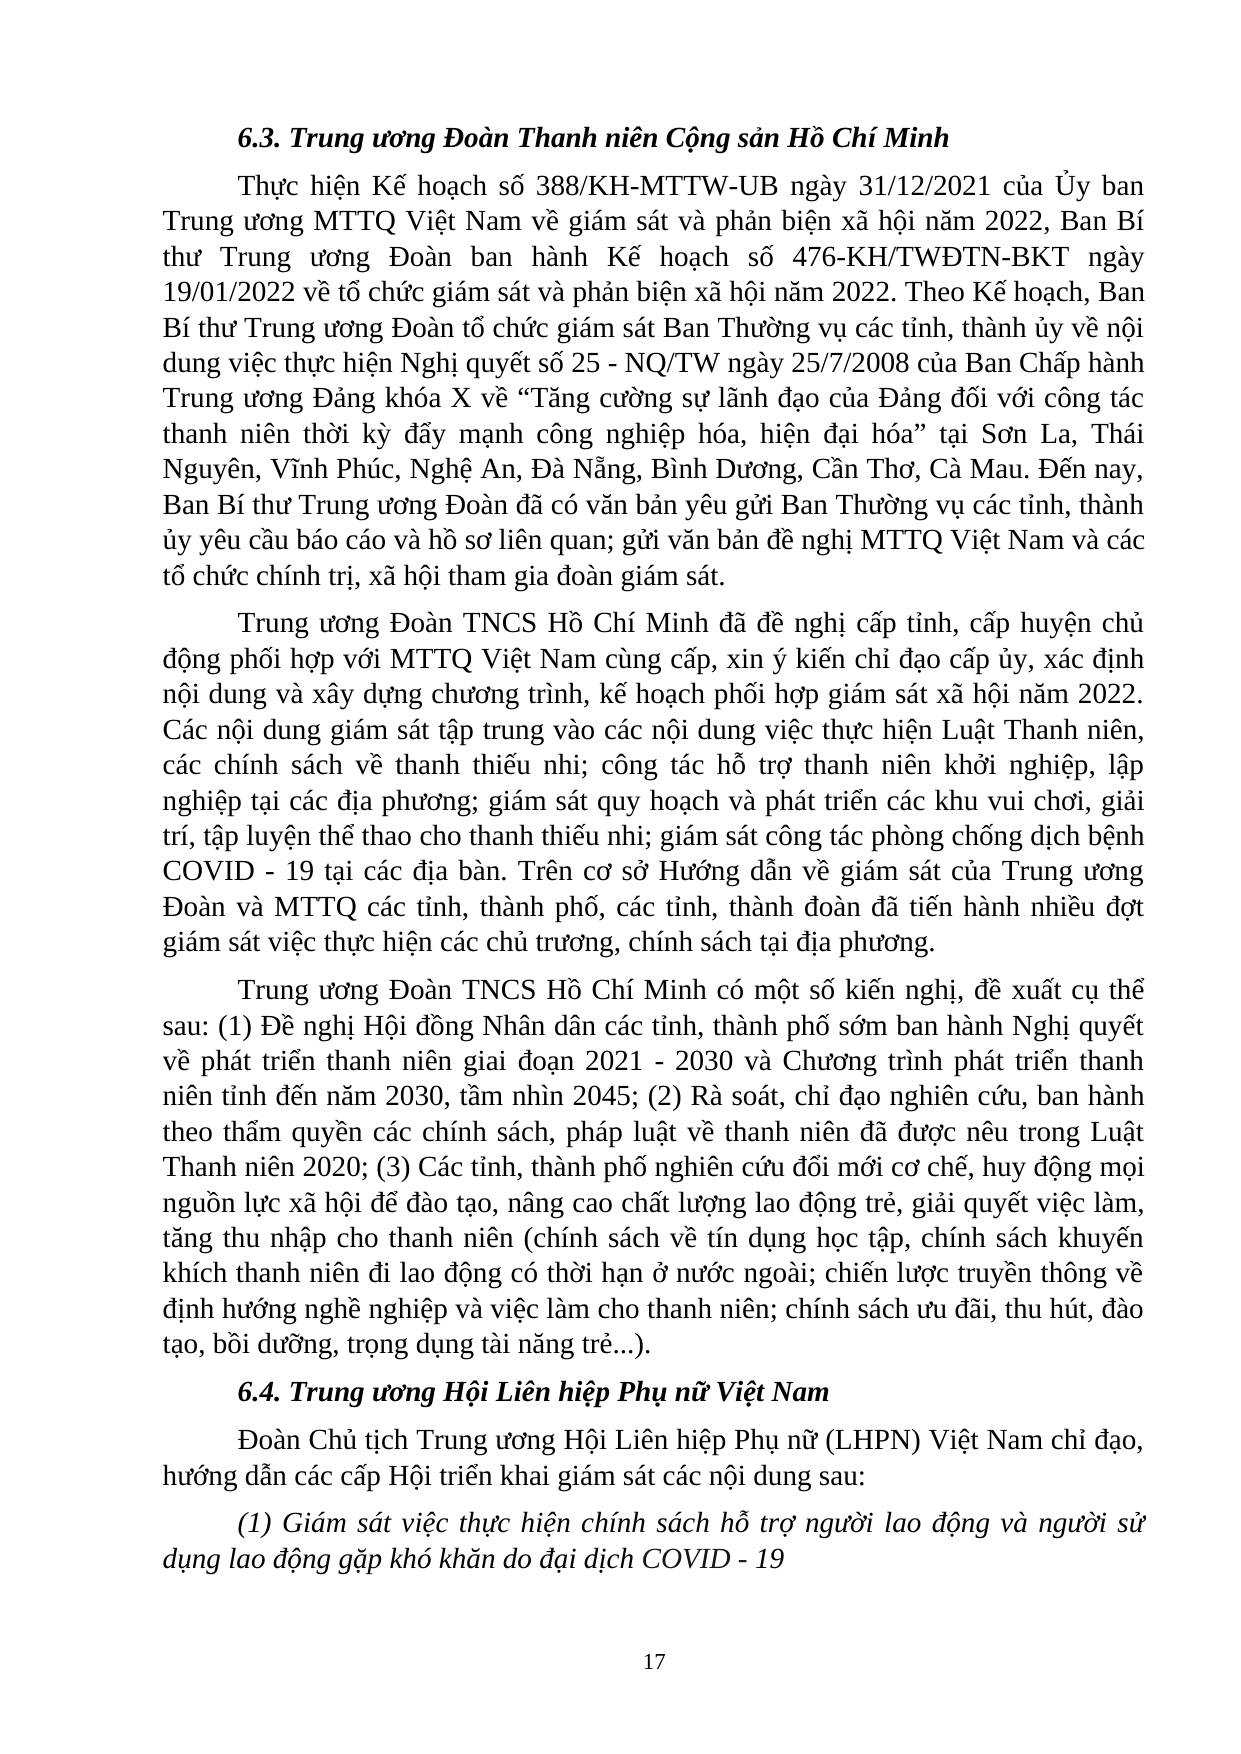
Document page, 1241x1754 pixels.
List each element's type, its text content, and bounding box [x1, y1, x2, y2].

text Trung ương Đoàn TNCS Hồ Chí Minh có một số kiến nghị, đề xuất cụ thể sau: (1) Đề nghị Hội đồng Nhân dân các tỉnh, thành phố sớm ban hành Nghị quyết về phát triển thanh niên giai đoạn 2021 - 2030 và Chương trình phát triển thanh niên tỉnh đến năm 2030, tầm nhìn 2045; (2) Rà soát, chỉ đạo nghiên cứu, ban hành theo thẩm quyền các chính sách, pháp luật về thanh niên đã được nêu trong Luật Thanh niên 2020; (3) Các tỉnh, thành phố nghiên cứu đổi mới cơ chế, huy động mọi nguồn lực xã hội để đào tạo, nâng cao chất lượng lao động trẻ, giải quyết việc làm, tăng thu nhập cho thanh niên (chính sách về tín dụng học tập, chính sách khuyến khích thanh niên đi lao động có thời hạn ở nước ngoài; chiến lược truyền thông về định hướng nghề nghiệp và việc làm cho thanh niên; chính sách ưu đãi, thu hút, đào tạo, bồi dưỡng, trọng dụng tài năng trẻ...). [163, 970, 1146, 1361]
text Trung ương Đoàn TNCS Hồ Chí Minh đã đề nghị cấp tỉnh, cấp huyện chủ động phối hợp với MTTQ Việt Nam cùng cấp, xin ý kiến chỉ đạo cấp ủy, xác định nội dung và xây dựng chương trình, kế hoạch phối hợp giám sát xã hội năm 2022. Các nội dung giám sát tập trung vào các nội dung việc thực hiện Luật Thanh niên, các chính sách về thanh thiếu nhi; công tác hỗ trợ thanh niên khởi nghiệp, lập nghiệp tại các địa phương; giám sát quy hoạch và phát triển các khu vui chơi, giải trí, tập luyện thể thao cho thanh thiếu nhi; giám sát công tác phòng chống dịch bệnh COVID - 19 tại các địa bàn. Trên cơ sở Hướng dẫn về giám sát của Trung ương Đoàn và MTTQ các tỉnh, thành phố, các tỉnh, thành đoàn đã tiến hành nhiều đợt giám sát việc thực hiện các chủ trương, chính sách tại địa phương. [163, 603, 1146, 959]
text 6.4. Trung ương Hội Liên hiệp Phụ nữ Việt Nam [163, 1372, 1146, 1409]
text (1) Giám sát việc thực hiện chính sách hỗ trợ người lao động và người sử dụng lao động gặp khó khăn do đại dịch COVID - 19 [163, 1503, 1146, 1609]
text 6.3. Trung ương Đoàn Thanh niên Cộng sản Hồ Chí Minh [163, 119, 1146, 154]
text Đoàn Chủ tịch Trung ương Hội Liên hiệp Phụ nữ (LHPN) Việt Nam chỉ đạo, hướng dẫn các cấp Hội triển khai giám sát các nội dung sau: [163, 1420, 1146, 1492]
text Thực hiện Kế hoạch số 388/KH-MTTW-UB ngày 31/12/2021 của Ủy ban Trung ương MTTQ Việt Nam về giám sát và phản biện xã hội năm 2022, Ban Bí thư Trung ương Đoàn ban hành Kế hoạch số 476-KH/TWĐTN-BKT ngày 19/01/2022 về tổ chức giám sát và phản biện xã hội năm 2022. Theo Kế hoạch, Ban Bí thư Trung ương Đoàn tổ chức giám sát Ban Thường vụ các tỉnh, thành ủy về nội dung việc thực hiện Nghị quyết số 25 - NQ/TW ngày 25/7/2008 của Ban Chấp hành Trung ương Đảng khóa X về “Tăng cường sự lãnh đạo của Đảng đối với công tác thanh niên thời kỳ đẩy mạnh công nghiệp hóa, hiện đại hóa” tại Sơn La, Thái Nguyên, Vĩnh Phúc, Nghệ An, Đà Nẵng, Bình Dương, Cần Thơ, Cà Mau. Đến nay, Ban Bí thư Trung ương Đoàn đã có văn bản yêu gửi Ban Thường vụ các tỉnh, thành ủy yêu cầu báo cáo và hồ sơ liên quan; gửi văn bản đề nghị MTTQ Việt Nam và các tổ chức chính trị, xã hội tham gia đoàn giám sát. [163, 166, 1146, 592]
